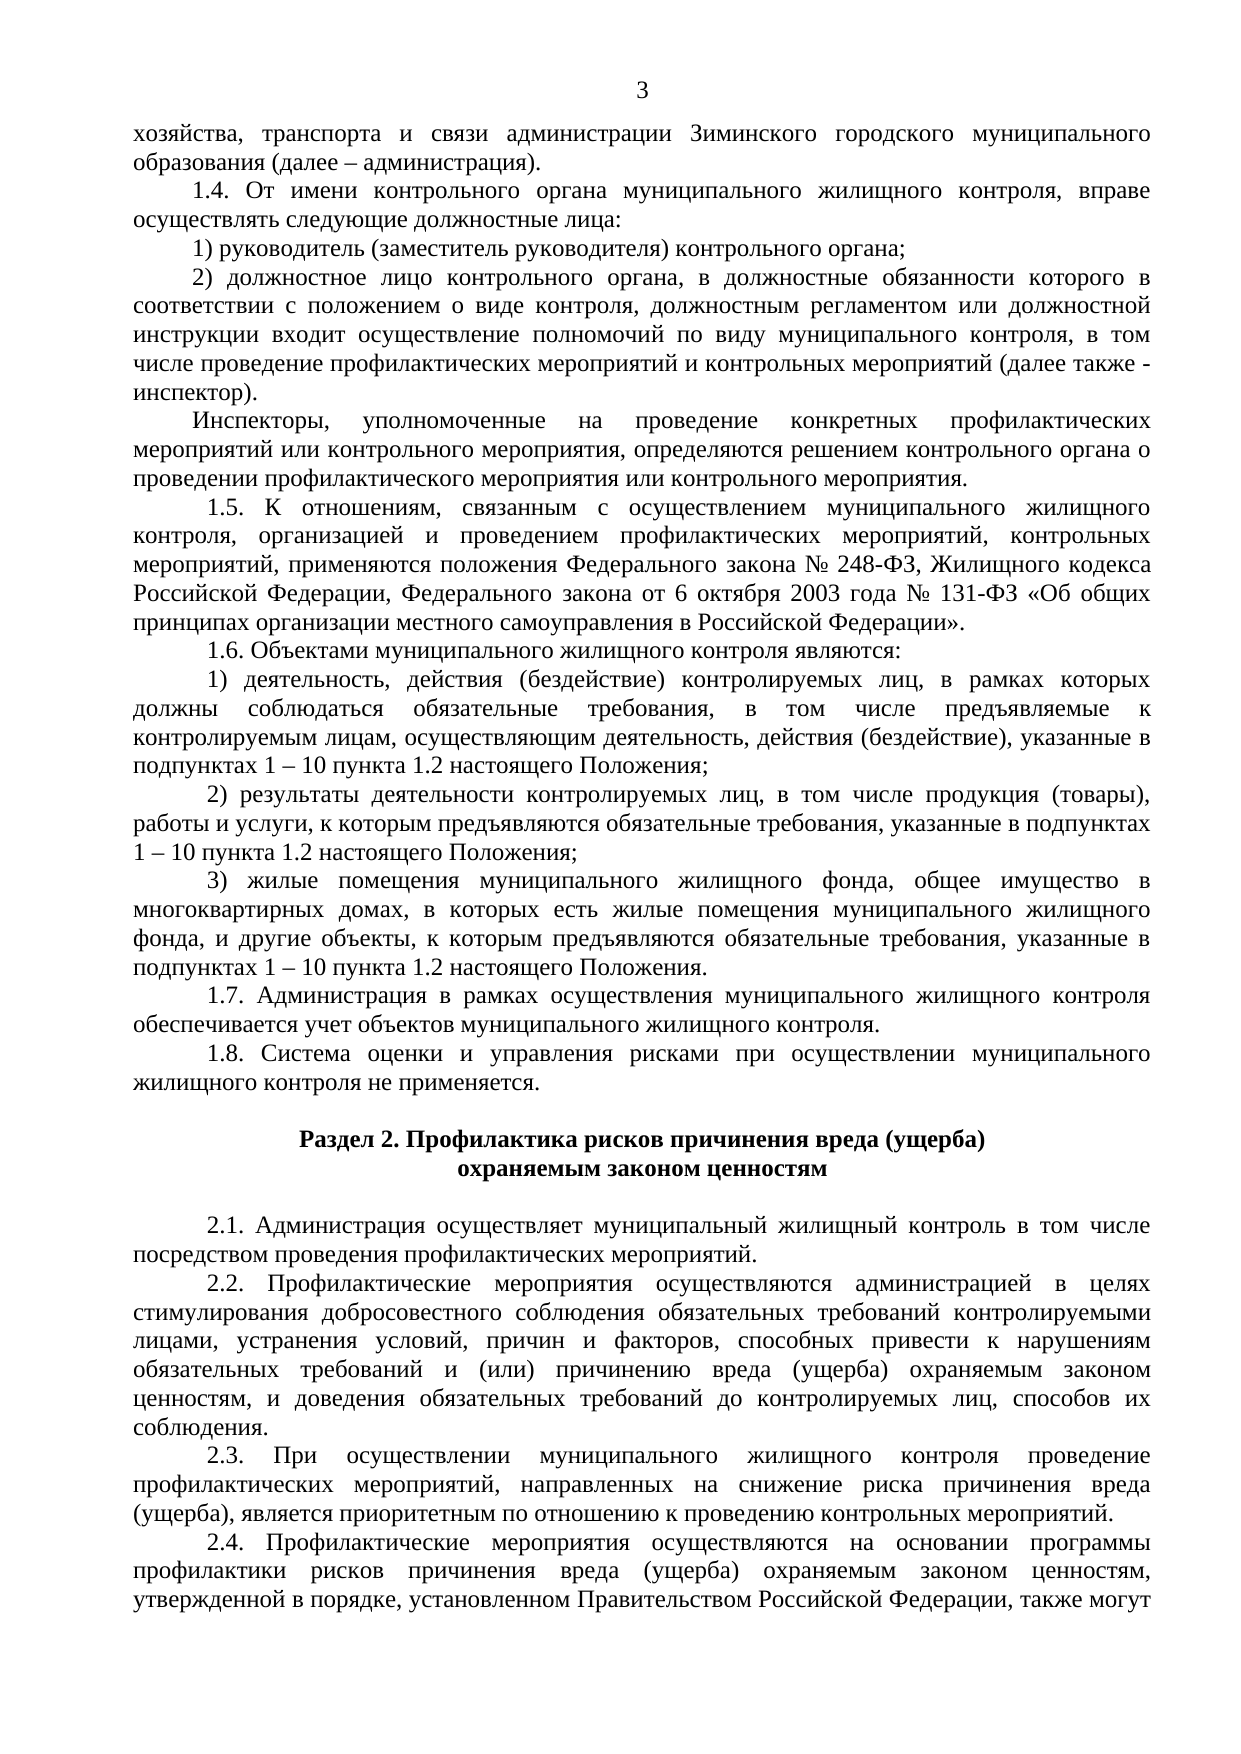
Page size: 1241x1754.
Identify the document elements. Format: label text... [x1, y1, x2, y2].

text 1.7. Администрация в рамках осуществления муниципального жилищного контроля обеспечивается учет объектов муниципального жилищного контроля. [133, 981, 1152, 1038]
text 2) результаты деятельности контролируемых лиц, в том числе продукция (товары), работы и услуги, к которым предъявляются обязательные требования, указанные в подпунктах 1 – 10 пункта 1.2 настоящего Положения; [133, 779, 1152, 866]
text 2.3. При осуществлении муниципального жилищного контроля проведение профилактических мероприятий, направленных на снижение риска причинения вреда (ущерба), является приоритетным по отношению к проведению контрольных мероприятий. [133, 1441, 1152, 1527]
text 3) жилые помещения муниципального жилищного фонда, общее имущество в многоквартирных домах, в которых есть жилые помещения муниципального жилищного фонда, и другие объекты, к которым предъявляются обязательные требования, указанные в подпунктах 1 – 10 пункта 1.2 настоящего Положения. [133, 866, 1152, 981]
text 1) руководитель (заместитель руководителя) контрольного органа; [133, 233, 1152, 262]
text 2.1. Администрация осуществляет муниципальный жилищный контроль в том числе посредством проведения профилактических мероприятий. [133, 1211, 1152, 1268]
text 1.5. К отношениям, связанным с осуществлением муниципального жилищного контроля, организацией и проведением профилактических мероприятий, контрольных мероприятий, применяются положения Федерального закона № 248-ФЗ, Жилищного кодекса Российской Федерации, Федерального закона от 6 октября 2003 года № 131-ФЗ «Об общих принципах организации местного самоуправления в Российской Федерации». [133, 492, 1152, 636]
text 1.6. Объектами муниципального жилищного контроля являются: [133, 636, 1152, 664]
text 1.4. От имени контрольного органа муниципального жилищного контроля, вправе осуществлять следующие должностные лица: [133, 176, 1152, 233]
text Раздел 2. Профилактика рисков причинения вреда (ущерба) [133, 1124, 1152, 1153]
text 2) должностное лицо контрольного органа, в должностные обязанности которого в соответствии с положением о виде контроля, должностным регламентом или должностной инструкции входит осуществление полномочий по виду муниципального контроля, в том числе проведение профилактических мероприятий и контрольных мероприятий (далее также - инспектор). [133, 262, 1152, 406]
text 1.8. Система оценки и управления рисками при осуществлении муниципального жилищного контроля не применяется. [133, 1038, 1152, 1096]
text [133, 118, 1152, 176]
text охраняемым законом ценностям [133, 1153, 1152, 1182]
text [133, 1527, 1152, 1613]
text 2.2. Профилактические мероприятия осуществляются администрацией в целях стимулирования добросовестного соблюдения обязательных требований контролируемыми лицами, устранения условий, причин и факторов, способных привести к нарушениям обязательных требований и (или) причинению вреда (ущерба) охраняемым законом ценностям, и доведения обязательных требований до контролируемых лиц, способов их соблюдения. [133, 1268, 1152, 1441]
text 1) деятельность, действия (бездействие) контролируемых лиц, в рамках которых должны соблюдаться обязательные требования, в том числе предъявляемые к контролируемым лицам, осуществляющим деятельность, действия (бездействие), указанные в подпунктах 1 – 10 пункта 1.2 настоящего Положения; [133, 664, 1152, 779]
text Инспекторы, уполномоченные на проведение конкретных профилактических мероприятий или контрольного мероприятия, определяются решением контрольного органа о проведении профилактического мероприятия или контрольного мероприятия. [133, 406, 1152, 492]
